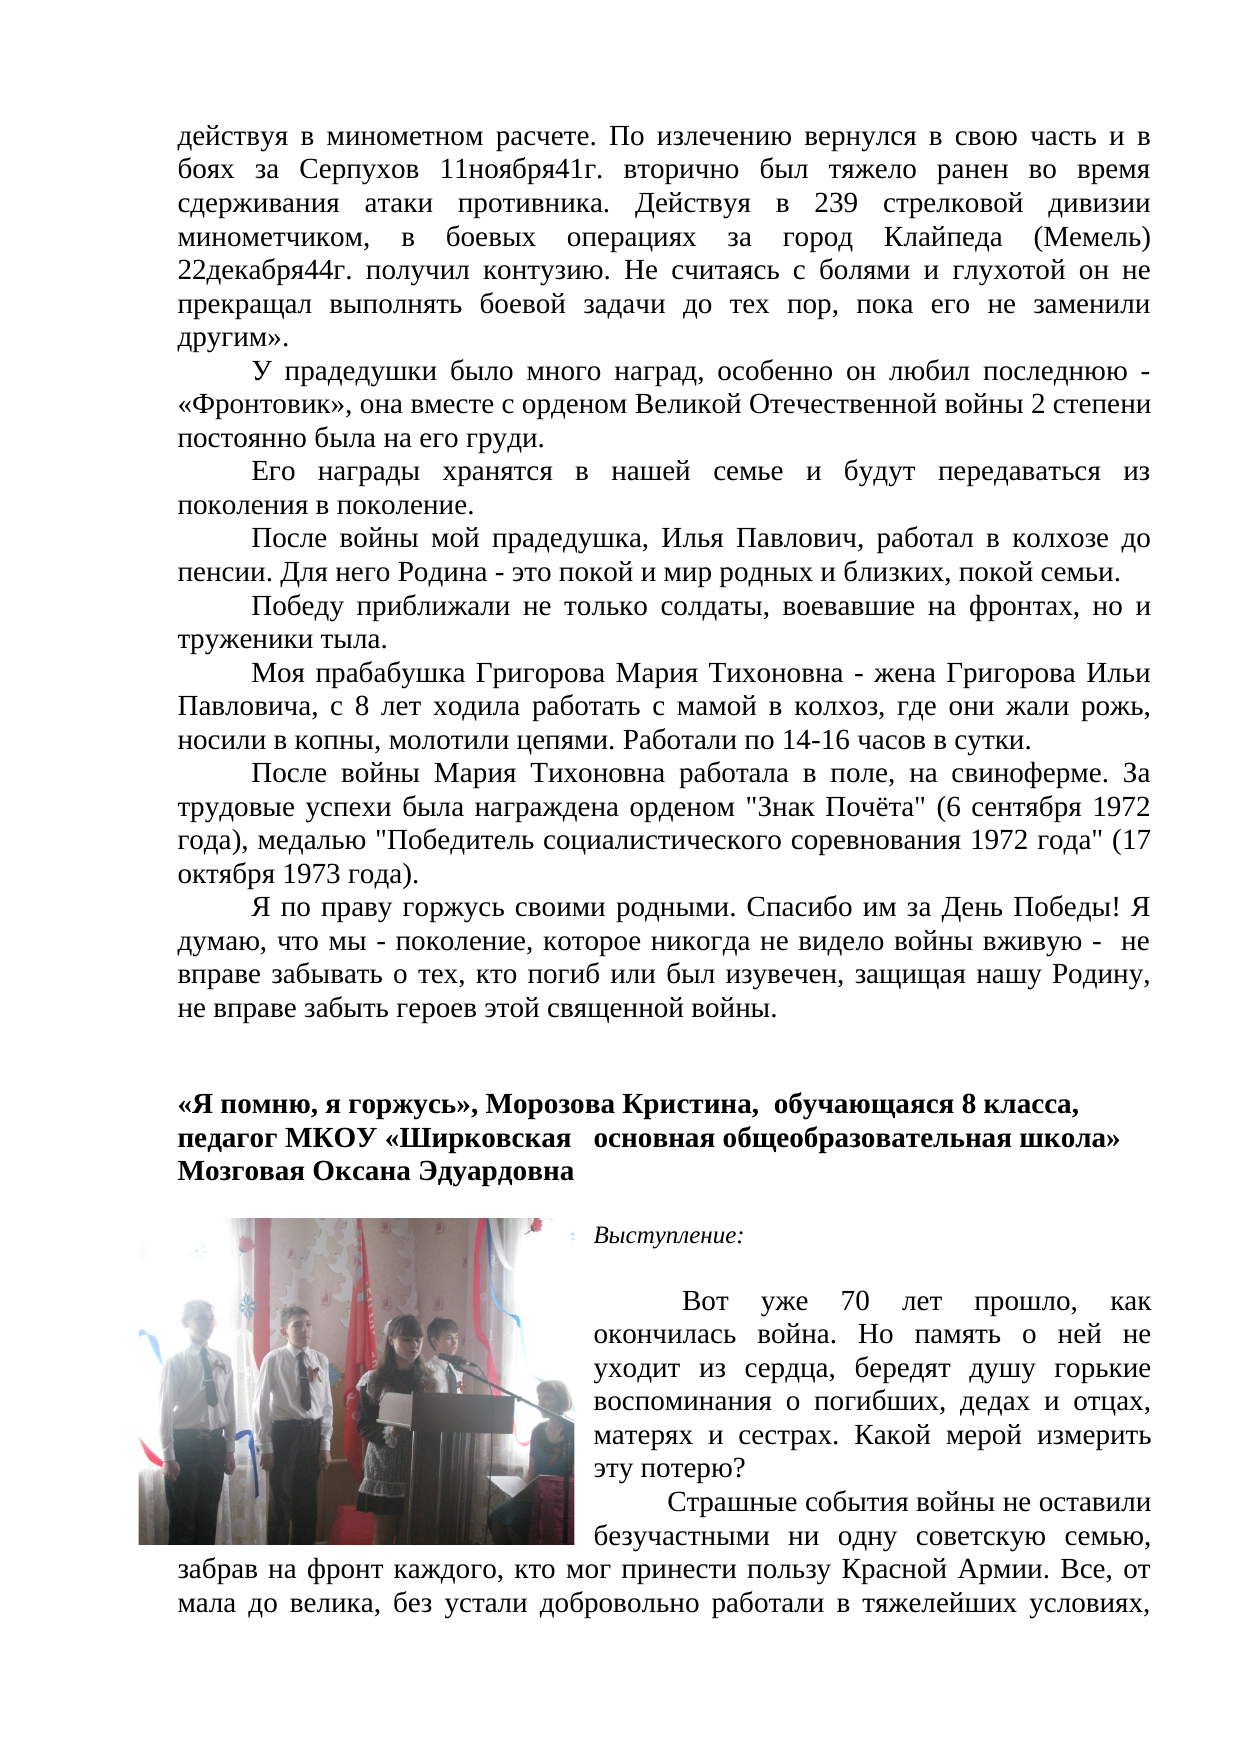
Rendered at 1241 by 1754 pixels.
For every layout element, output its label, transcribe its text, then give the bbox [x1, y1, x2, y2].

text Я по праву горжусь своими родными. Спасибо им за День Победы! Я думаю, что мы - поколение, которое никогда не видело войны вживую - не вправе забывать о тех, кто погиб или был изувечен, защищая нашу Родину, не вправе забыть героев этой священной войны. [177, 889, 1152, 1024]
text Моя прабабушка Григорова Мария Тихоновна - жена Григорова Ильи Павловича, с 8 лет ходила работать с мамой в колхоз, где они жали рожь, носили в копны, молотили цепями. Работали по 14-16 часов в сутки. [177, 655, 1152, 755]
text После войны Мария Тихоновна работала в поле, на свиноферме. За трудовые успехи была награждена орденом "Знак Почёта" (6 сентября 1972 года), медалью "Победитель социалистического соревнования 1972 года" (17 октября 1973 года). [177, 755, 1152, 889]
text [177, 1484, 1152, 1618]
text «Я помню, я горжусь», Морозова Кристина, обучающаяся 8 класса, педагог МКОУ «Ширковская основная общеобразовательная школа» Мозговая Оксана Эдуардовна [177, 1086, 1152, 1187]
text Выступление: [575, 1221, 1152, 1249]
text Его награды хранятся в нашей семье и будут передаваться из поколения в поколение. [177, 453, 1152, 521]
text Вот уже 70 лет прошло, как окончилась война. Но память о ней не уходит из сердца, бередят душу горькие воспоминания о погибших, дедах и отцах, матерях и сестрах. Какой мерой измерить эту потерю? [575, 1283, 1152, 1484]
text Победу приближали не только солдаты, воевавшие на фронтах, но и труженики тыла. [177, 588, 1152, 655]
text После войны мой прадедушка, Илья Павлович, работал в колхозе до пенсии. Для него Родина - это покой и мир родных и близких, покой семьи. [177, 521, 1152, 588]
text У прадедушки было много наград, особенно он любил последнюю - «Фронтовик», она вместе с орденом Великой Отечественной войны 2 степени постоянно была на его груди. [177, 353, 1152, 453]
picture [138, 1218, 575, 1545]
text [177, 118, 1152, 353]
